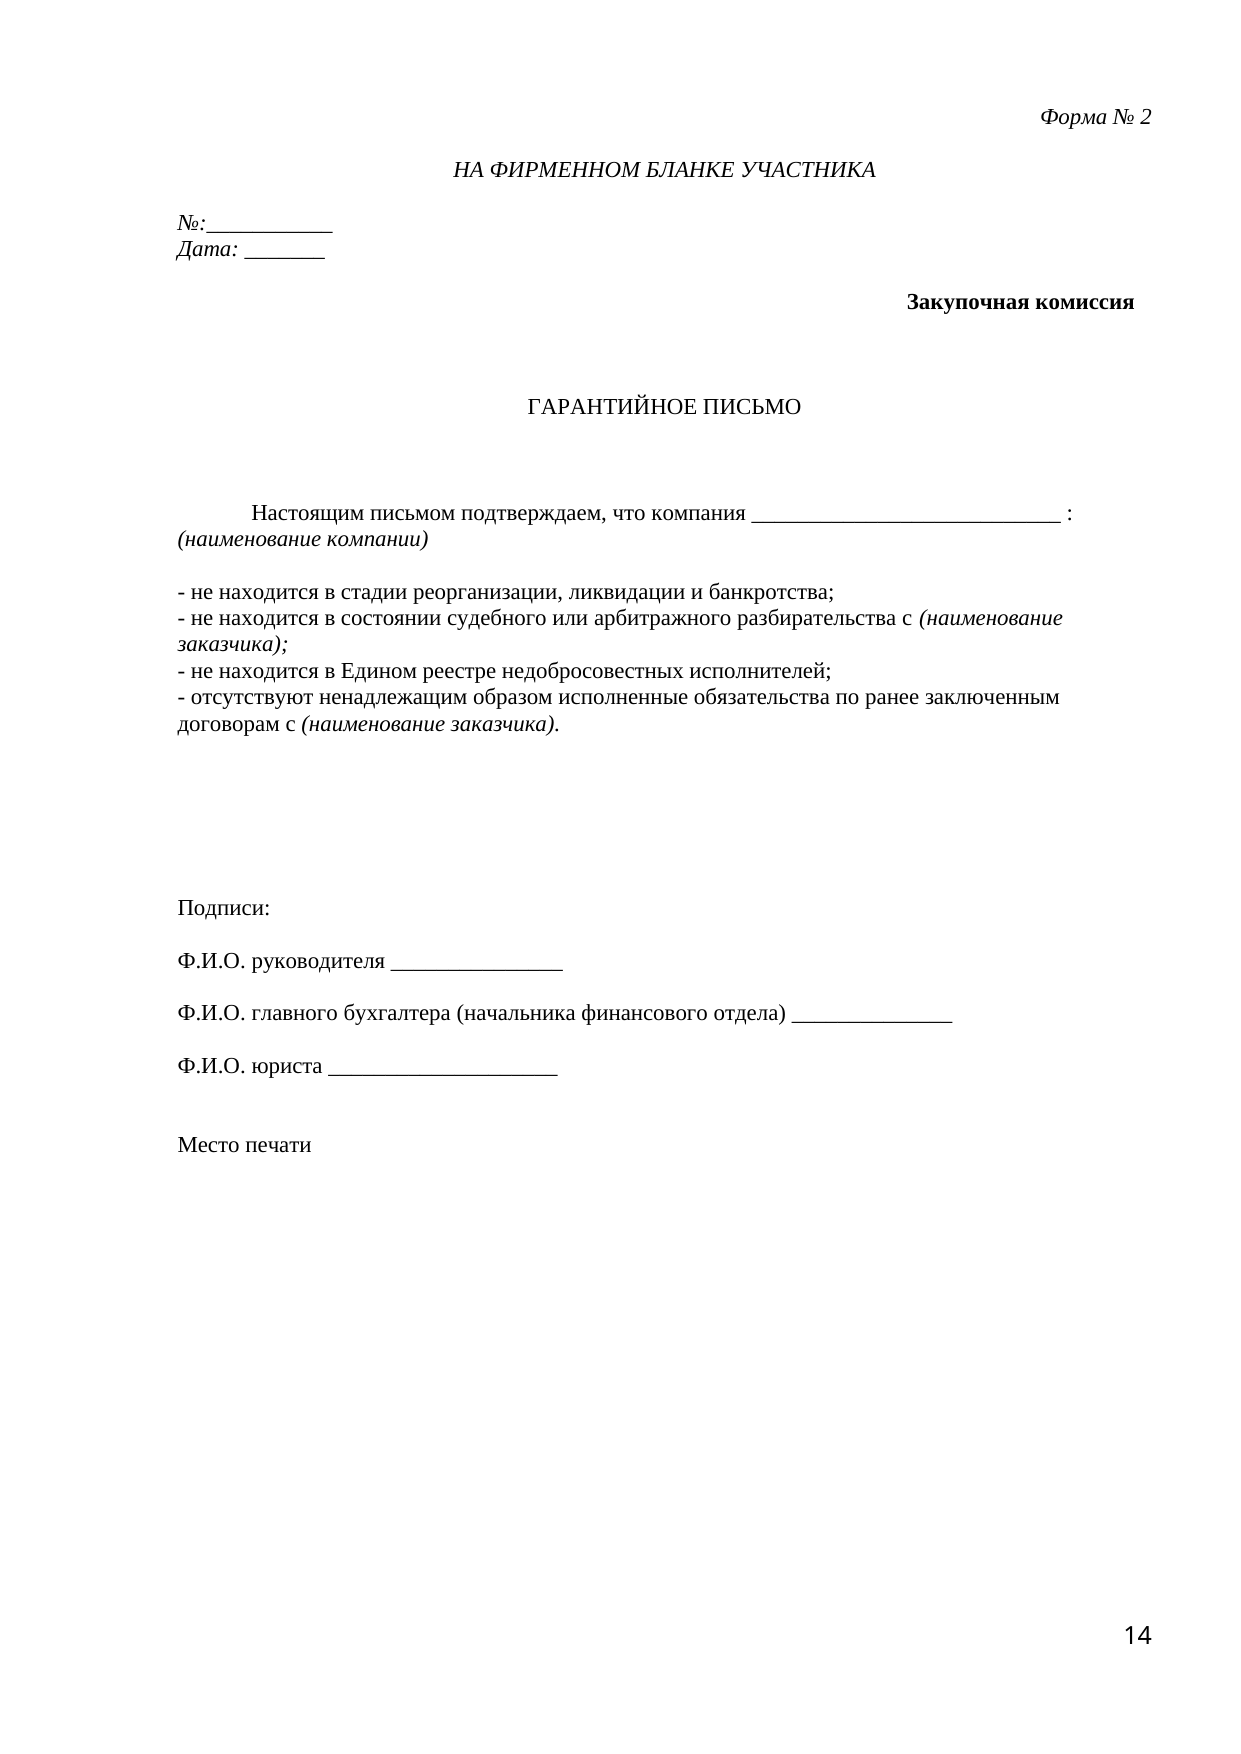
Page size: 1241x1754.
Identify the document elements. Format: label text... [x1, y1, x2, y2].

text Ф.И.О. руководителя _______________ [177, 947, 1152, 973]
text Ф.И.О. главного бухгалтера (начальника финансового отдела) ______________ [177, 999, 1152, 1026]
text Место печати [177, 1131, 1152, 1158]
text Форма № 2 [177, 103, 1152, 130]
text - отсутствуют ненадлежащим образом исполненные обязательства по ранее заключенным договорам с (наименование заказчика). [177, 683, 1152, 736]
text Настоящим письмом подтверждаем, что компания ___________________________ : (наименование компании) [177, 499, 1152, 551]
text - не находится в Едином реестре недобросовестных исполнителей; [177, 657, 1152, 683]
text - не находится в стадии реорганизации, ликвидации и банкротства; [177, 578, 1152, 604]
text - не находится в состоянии судебного или арбитражного разбирательства с (наименование заказчика); [177, 604, 1152, 657]
text Ф.И.О. юриста ____________________ [177, 1052, 1152, 1078]
text №:___________ [177, 209, 1152, 235]
text ГАРАНТИЙНОЕ ПИСЬМО [177, 393, 1152, 420]
text Закупочная комиссия [878, 288, 1163, 314]
text Дата: _______ [177, 235, 1152, 262]
text НА ФИРМЕННОМ БЛАНКЕ УЧАСТНИКА [177, 156, 1152, 182]
text Подписи: [177, 894, 1152, 920]
